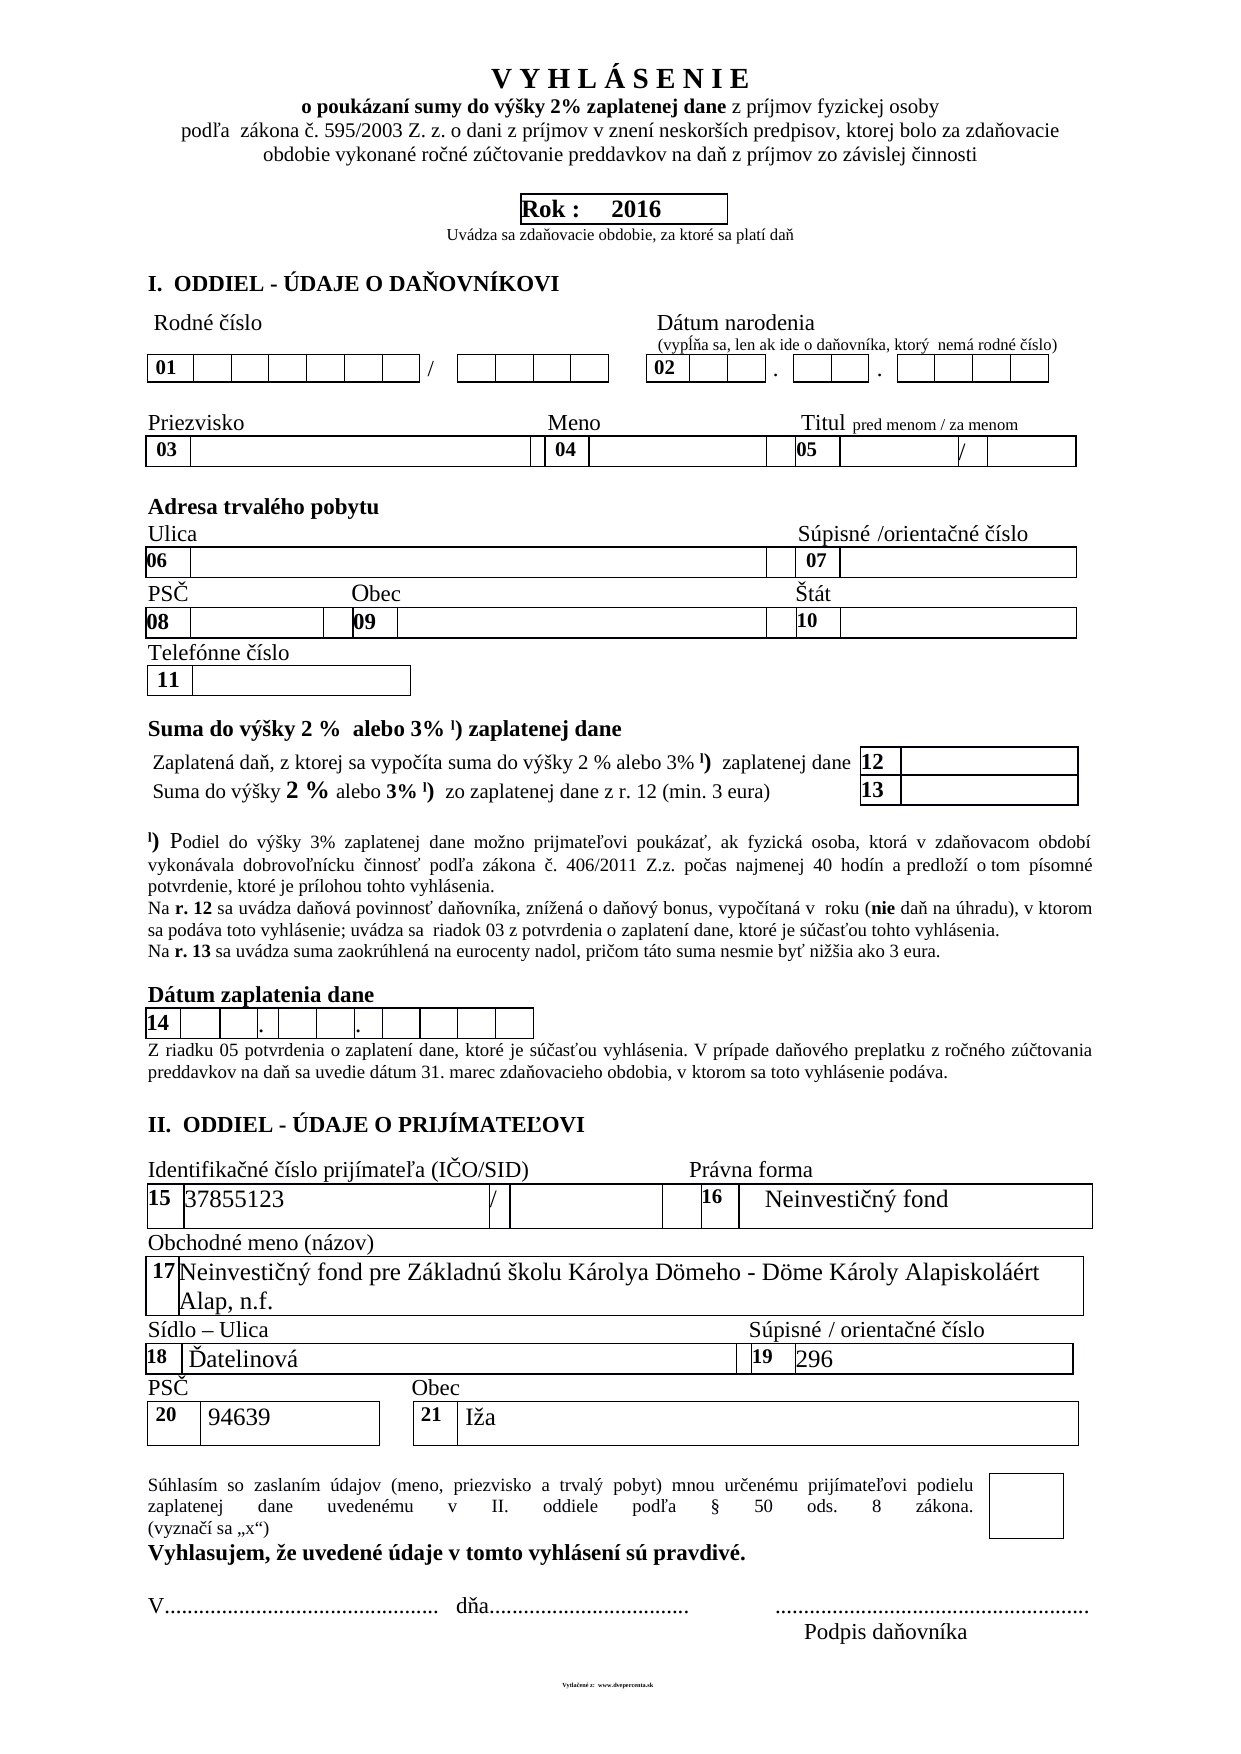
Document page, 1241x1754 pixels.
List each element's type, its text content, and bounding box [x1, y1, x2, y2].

table_header 04 [546, 437, 588, 466]
table_header / [420, 354, 457, 381]
table_header [232, 355, 268, 381]
table_header [193, 666, 410, 695]
table_header 02 [647, 355, 689, 381]
table_header [458, 355, 495, 381]
table_header . [766, 354, 793, 381]
table_header [973, 355, 1010, 381]
text Podpis daňovníka [148, 1618, 1092, 1645]
table_header [841, 437, 958, 466]
text Na r. 13 sa uvádza suma zaokrúhlená na eurocenty nadol, pričom táto suma nesmie byť nižšia ako 3 eura. [148, 940, 1092, 962]
table_header 19 [752, 1344, 795, 1373]
table_header / [490, 1185, 509, 1228]
text Na r. 12 sa uvádza daňová povinnosť daňovníka, znížená o daňový bonus, vypočítaná v roku (nie daň na úhradu), v ktorom sa podáva toto vyhlásenie; uvádza sa riadok 03 z potvrdenia o zaplatení dane, ktoré je súčasťou tohto vyhlásenia. [148, 897, 1092, 940]
text V Y H L Á S E N I E [148, 61, 1092, 94]
text Identifikačné číslo prijímateľa (IČO/SID) Právna forma [148, 1156, 1092, 1183]
table_header Iža [458, 1402, 1078, 1445]
table_header [511, 1185, 662, 1228]
table_header [1011, 355, 1048, 381]
table_header [590, 437, 766, 466]
table_header Neinvestičný fond pre Základnú školu Károlya Dömeho - Döme Károly Alapiskoláért Alap, n.f. [180, 1257, 1083, 1315]
text II. ODDIEL - ÚDAJE O PRIJÍMATEĽOVI [148, 1111, 1092, 1137]
table_header 16 [702, 1185, 738, 1228]
table_header [609, 354, 646, 381]
table_header [737, 1344, 751, 1373]
table_header [767, 437, 795, 466]
table_header [841, 548, 1076, 576]
table_header 08 [147, 608, 190, 637]
text Obchodné meno (názov) [148, 1229, 1092, 1256]
table_header [194, 355, 231, 381]
table_header [767, 608, 796, 637]
table_header [421, 1009, 457, 1037]
table_header [663, 1185, 701, 1228]
table_header [383, 1009, 419, 1037]
table_header Zaplatená daň, z ktorej sa vypočíta suma do výšky 2 % alebo 3% ˡ) zaplatenej dane [148, 746, 860, 774]
text Rodné číslo Dátum narodenia [148, 308, 1092, 335]
table_header 12 [861, 748, 900, 774]
table_header [191, 437, 530, 466]
table_header [191, 608, 323, 637]
table_header 18 [147, 1344, 181, 1373]
text Telefónne číslo [148, 639, 1092, 665]
table_header . [355, 1009, 382, 1037]
table_header 01 [148, 355, 193, 381]
table_header [531, 437, 544, 466]
table_header 17 [147, 1257, 178, 1315]
text (vypĺňa sa, len ak ide o daňovníka, ktorý nemá rodné číslo) [148, 335, 1092, 354]
table_header 10 [797, 608, 840, 637]
table_header [191, 548, 766, 576]
text Ulica Súpisné /orientačné číslo [148, 520, 1092, 546]
table_header [902, 748, 1077, 774]
table_cell 13 [861, 776, 900, 804]
table_header [324, 608, 352, 637]
table_header 37855123 [185, 1185, 489, 1228]
table_header [988, 437, 1075, 466]
text Z riadku 05 potvrdenia o zaplatení dane, ktoré je súčasťou vyhlásenia. V prípade daňového preplatku z ročného zúčtovania preddavkov na daň sa uvedie dátum 31. marec zdaňovacieho obdobia, v ktorom sa toto vyhlásenie podáva. [148, 1039, 1092, 1082]
table_header [767, 548, 795, 576]
table_header [534, 355, 570, 381]
table_header 03 [147, 437, 190, 466]
table_header 21 [414, 1402, 457, 1445]
table_header 07 [796, 548, 839, 576]
table_header [841, 608, 1076, 637]
table_header . [258, 1009, 278, 1037]
table_header [571, 355, 608, 381]
text ˡ) Podiel do výšky 3% zaplatenej dane možno prijmateľovi poukázať, ak fyzická osoba, ktorá v zdaňovacom období vykonávala dobrovoľnícku činnosť podľa zákona č. 406/2011 Z.z. počas najmenej 40 hodín a predloží o tom písomné potvrdenie, ktoré je prílohou tohto vyhlásenia. [148, 827, 1092, 897]
text Vyhlasujem, že uvedené údaje v tomto vyhlásení sú pravdivé. [148, 1539, 1092, 1566]
table_header Ďatelinová [183, 1344, 736, 1373]
text Dátum zaplatenia dane [148, 981, 1092, 1007]
text podľa zákona č. 595/2003 Z. z. o dani z príjmov v znení neskorších predpisov, ktorej bolo za zdaňovacie obdobie vykonané ročné zúčtovanie preddavkov na daň z príjmov zo závislej činnosti [148, 118, 1092, 166]
table_header 15 [148, 1185, 183, 1228]
text I. ODDIEL - ÚDAJE O DAŇOVNÍKOVI [148, 270, 1092, 297]
table_header 06 [147, 548, 190, 576]
table_header [279, 1009, 316, 1037]
table_header 14 [147, 1009, 180, 1037]
table_header 09 [354, 608, 397, 637]
table_header [383, 355, 419, 381]
table_header [832, 355, 868, 381]
table_header [380, 1401, 413, 1445]
table_cell Suma do výšky 2 % alebo 3% ˡ) zo zaplatenej dane z r. 12 (min. 3 eura) [148, 774, 860, 804]
table_header [794, 355, 831, 381]
text V................................................ dňa................................... ....................................................... [148, 1592, 1092, 1618]
text Uvádza sa zdaňovacie obdobie, za ktoré sa platí daň [148, 225, 1092, 244]
text Sídlo – Ulica Súpisné / orientačné číslo [148, 1316, 1092, 1343]
table_header [728, 355, 765, 381]
table_header 11 [148, 666, 192, 695]
text o poukázaní sumy do výšky 2% zaplatenej dane z príjmov fyzickej osoby [148, 94, 1092, 118]
table_header [398, 608, 766, 637]
table_header [181, 1009, 219, 1037]
table_header 94639 [201, 1402, 379, 1445]
text PSČ Obec [148, 1374, 1092, 1401]
table_header 05 [796, 437, 839, 466]
table_header [496, 1009, 533, 1037]
table_header [317, 1009, 354, 1037]
table_header [307, 355, 344, 381]
table_header [221, 1009, 257, 1037]
text Suma do výšky 2 % alebo 3% ˡ) zaplatenej dane [148, 715, 1092, 741]
text PSČ Obec Štát [148, 578, 1092, 607]
text Adresa trvalého pobytu [148, 493, 1092, 520]
text Priezvisko Meno Titul pred menom / za menom [148, 409, 1092, 435]
table_header 296 [796, 1344, 1072, 1373]
table_header 20 [148, 1402, 200, 1445]
table_cell [902, 776, 1077, 804]
table_header [935, 355, 972, 381]
table_header [990, 1474, 1063, 1538]
table_header [496, 355, 533, 381]
table_header Súhlasím so zaslaním údajov (meno, priezvisko a trvalý pobyt) mnou určenému prijímateľovi podielu zaplatenej dane uvedenému v II. oddiele podľa § 50 ods. 8 zákona. (vyznačí sa „x“) [133, 1473, 989, 1538]
table_header / [959, 437, 987, 466]
table_header . [869, 354, 897, 381]
table_header [690, 355, 727, 381]
table_header [269, 355, 306, 381]
table_header [345, 355, 382, 381]
table_header [898, 355, 934, 381]
table_header [458, 1009, 495, 1037]
table_header Neinvestičný fond [740, 1185, 1092, 1228]
table_header Rok : 2016 [522, 195, 727, 223]
